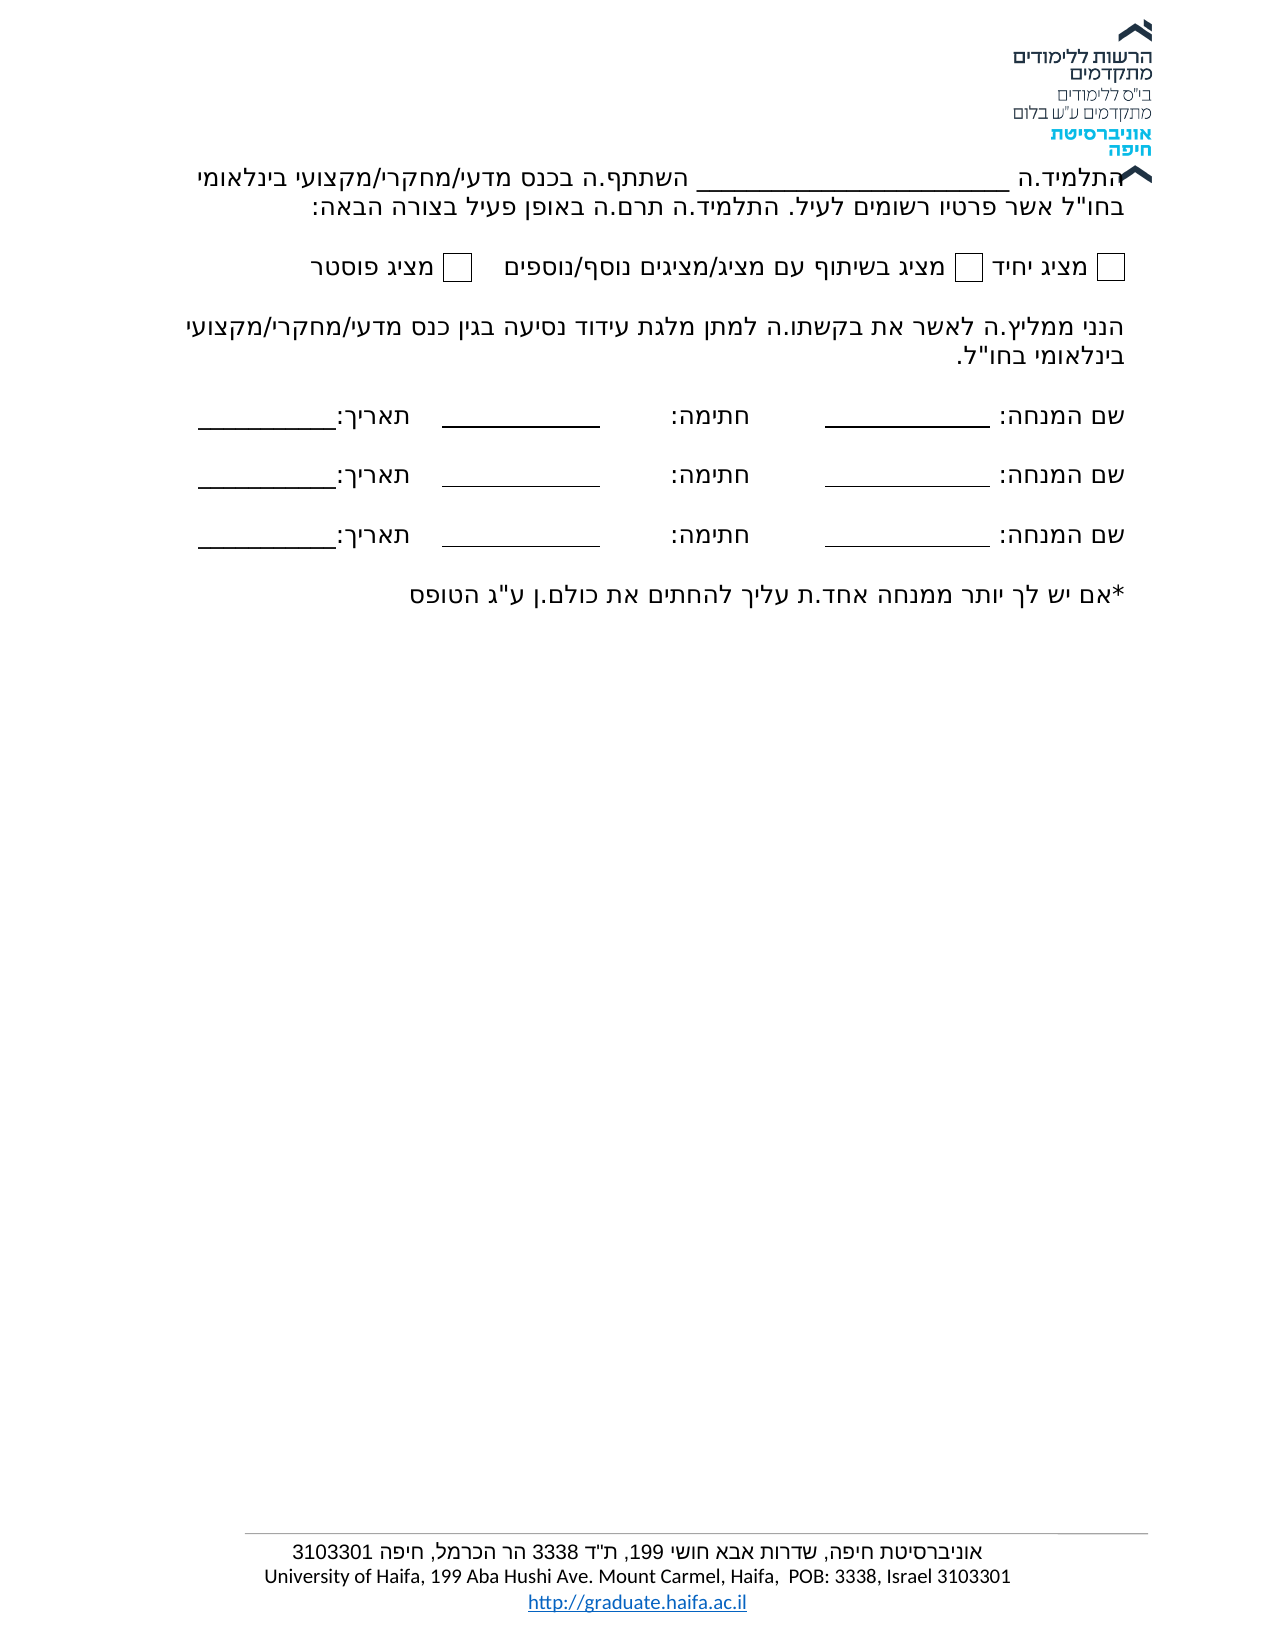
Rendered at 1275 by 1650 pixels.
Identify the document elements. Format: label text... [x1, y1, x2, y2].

text שם המנחה: חתימה: תאריך:___________ [150, 461, 1125, 490]
picture [957, 7, 1171, 196]
text מציג יחיד מציג בשיתוף עם מציג/מציגים נוסף/נוספים מציג פוסטר [150, 252, 1125, 282]
text הנני ממליץ.ה לאשר את בקשתו.ה למתן מלגת עידוד נסיעה בגין כנס מדעי/מחקרי/מקצועי בינלאומי בחו"ל. [150, 312, 1125, 371]
text *אם יש לך יותר ממנחה אחד.ת עליך להחתים את כולם.ן ע"ג הטופס [150, 580, 1125, 609]
text שם המנחה: חתימה: תאריך:___________ [150, 401, 1125, 430]
text שם המנחה: חתימה: תאריך:___________ [150, 520, 1125, 549]
text התלמיד.ה _________________________ השתתף.ה בכנס מדעי/מחקרי/מקצועי בינלאומי בחו"ל אשר פרטיו רשומים לעיל. התלמיד.ה תרם.ה באופן פעיל בצורה הבאה: [150, 163, 1125, 222]
